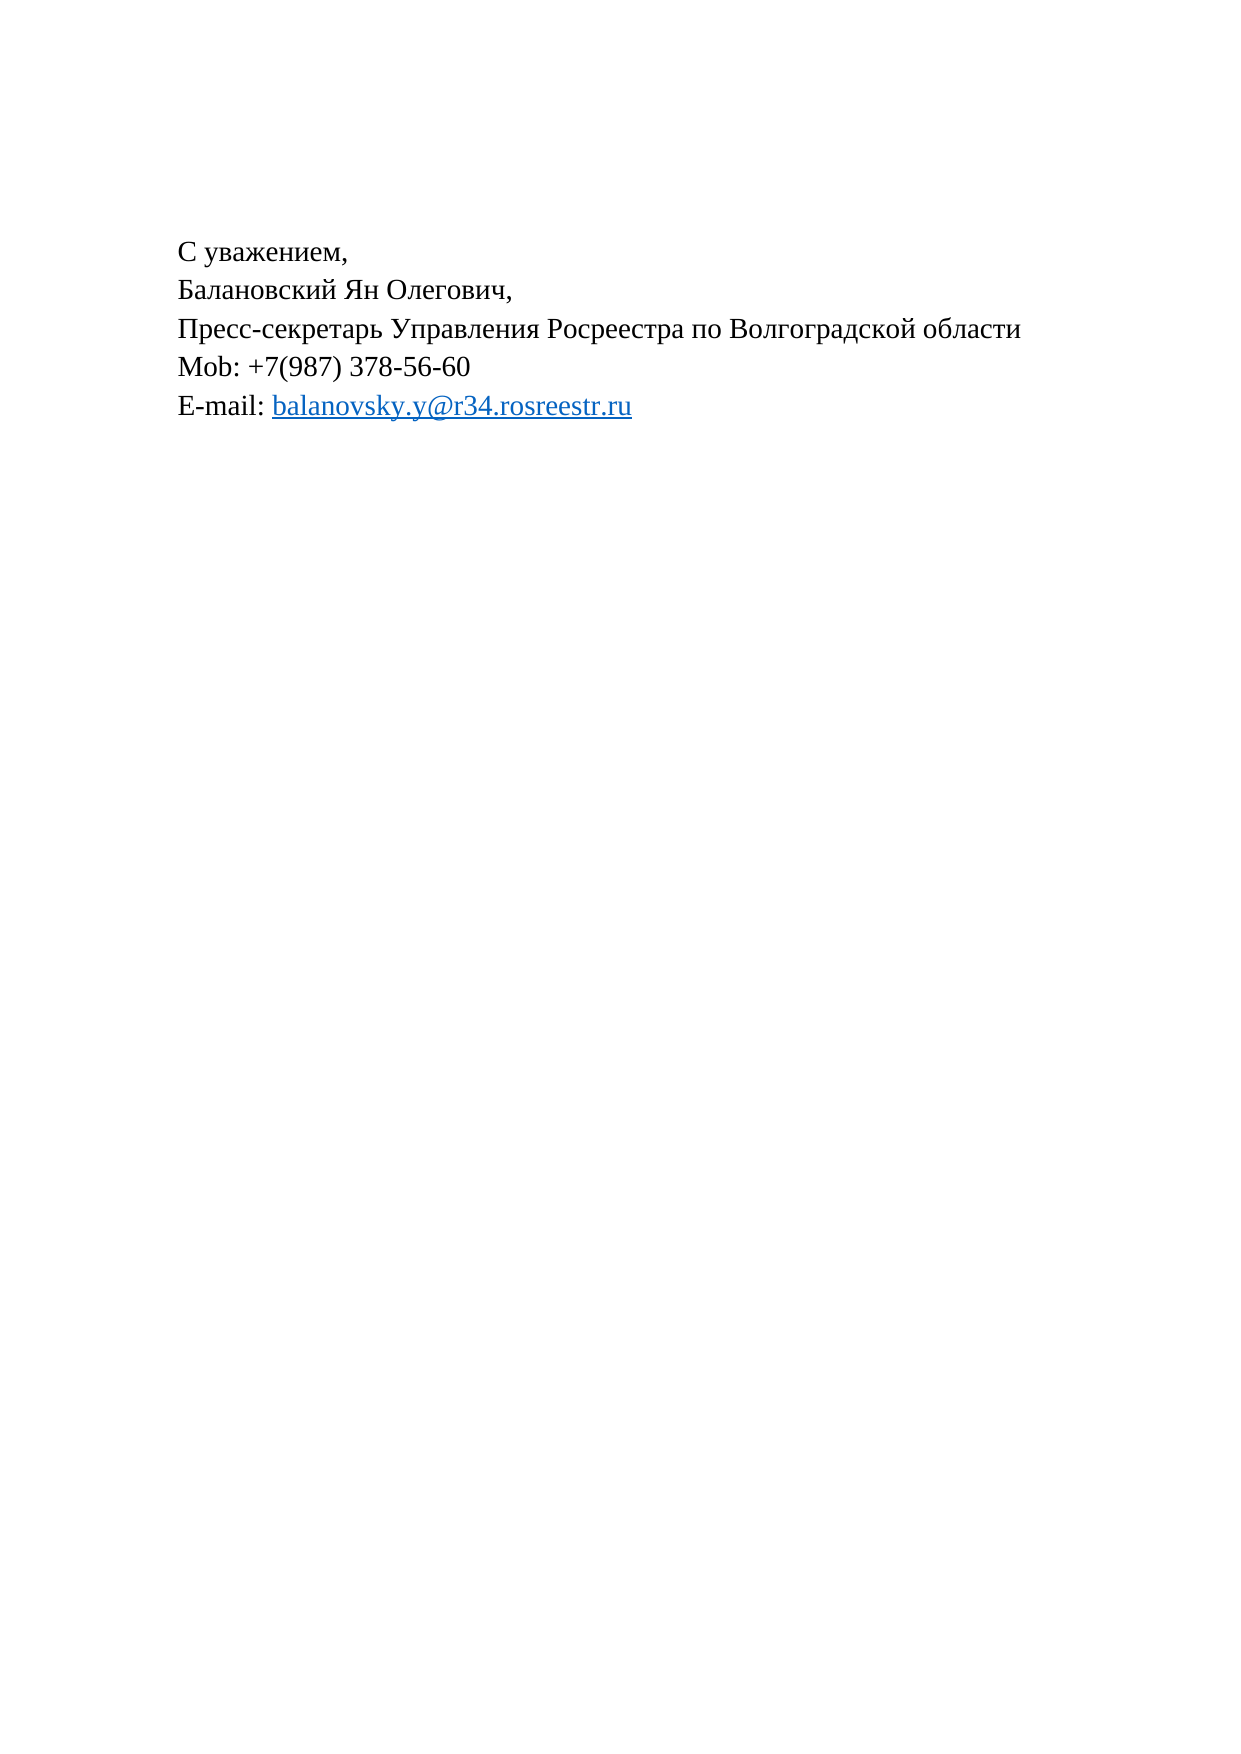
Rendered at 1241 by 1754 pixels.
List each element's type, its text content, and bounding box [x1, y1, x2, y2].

text Пресс-секретарь Управления Росреестра по Волгоградской области [177, 311, 1152, 344]
text С уважением, [177, 234, 1152, 267]
text Mob: +7(987) 378-56-60 [177, 349, 1152, 383]
text Балановский Ян Олегович, [177, 272, 1152, 306]
text E-mail: balanovsky.y@r34.rosreestr.ru [177, 388, 1152, 421]
